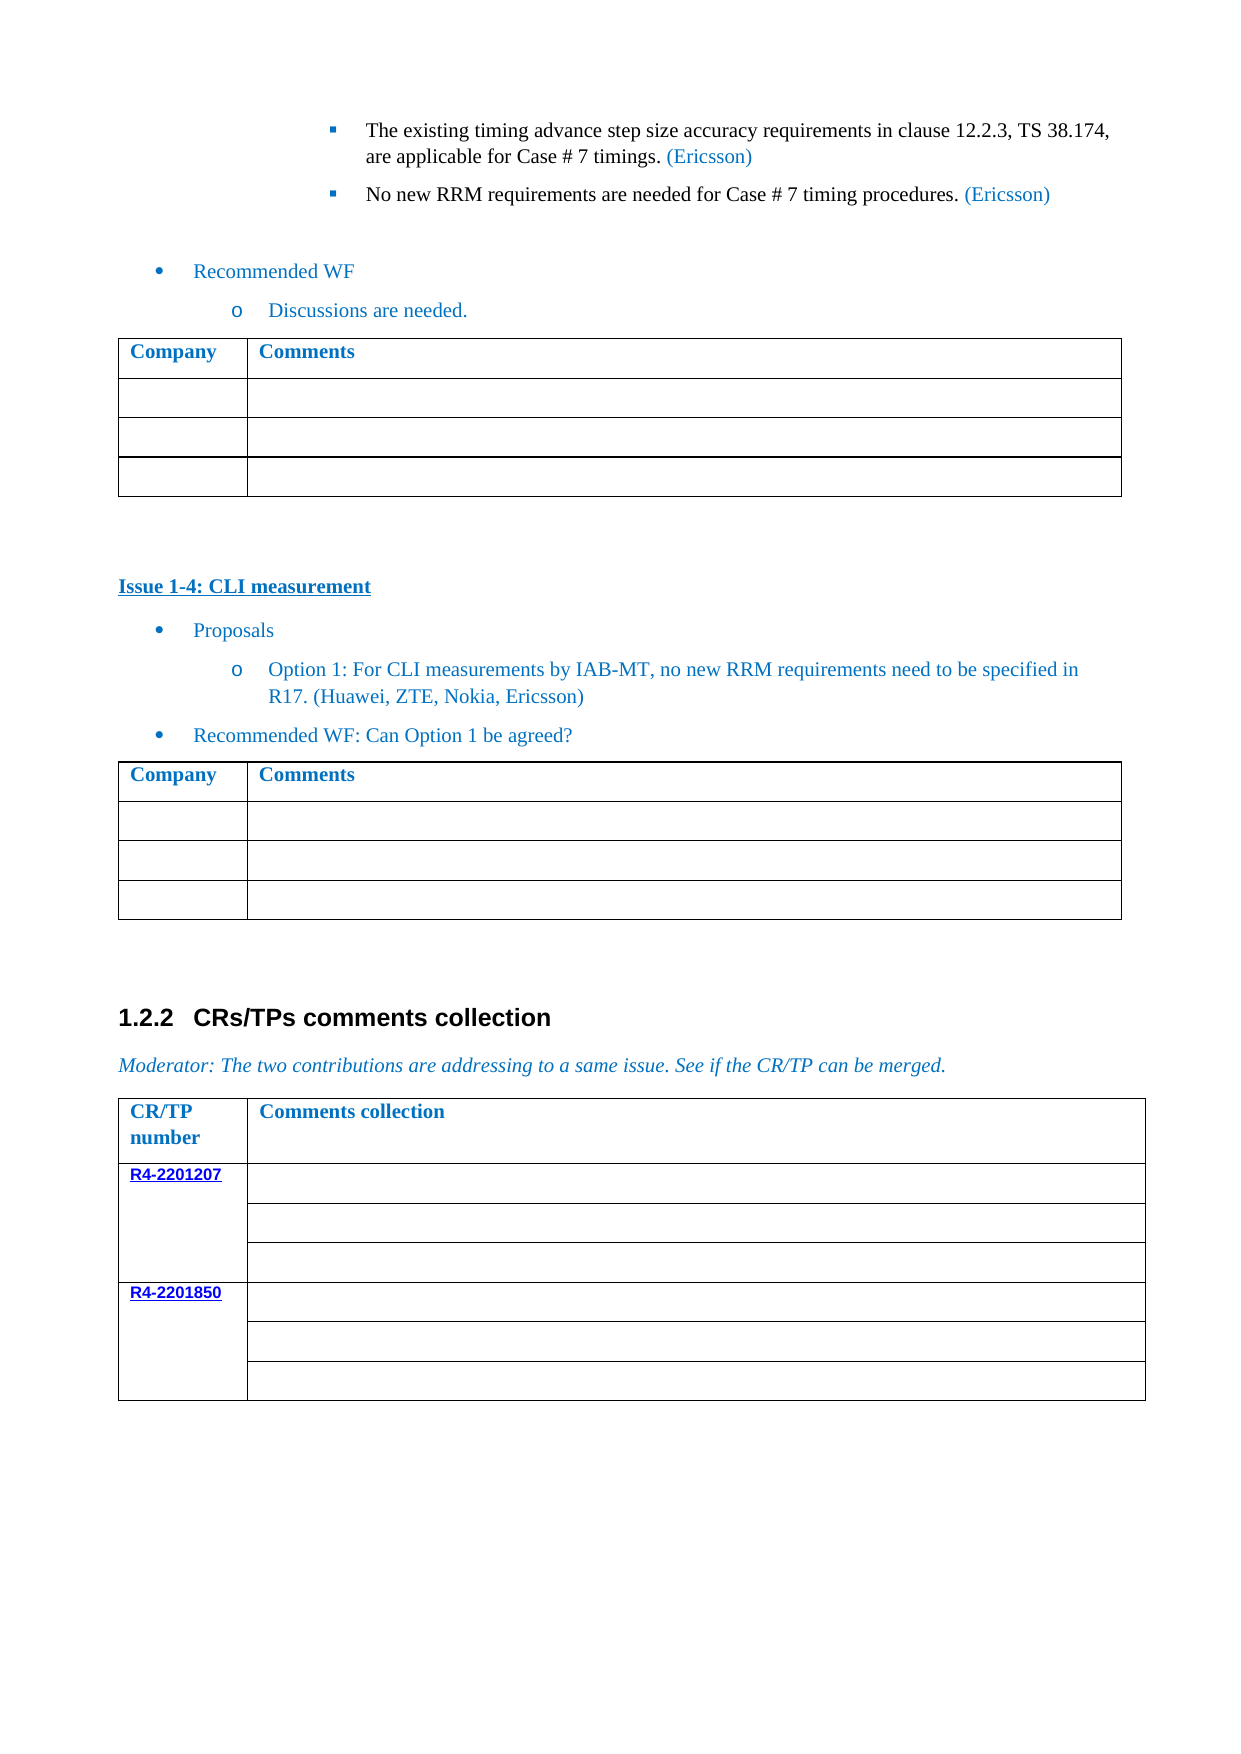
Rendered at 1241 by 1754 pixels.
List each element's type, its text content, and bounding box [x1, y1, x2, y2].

list No new RRM requirements are needed for Case # 7 timing procedures. (Ericsson) [328, 182, 1122, 206]
table_cell [248, 1243, 1145, 1282]
table_cell [119, 802, 247, 840]
list The existing timing advance step size accuracy requirements in clause 12.2.3, TS 38.174, are applicable for Case # 7 timings. (Ericsson) [328, 118, 1122, 168]
table_cell [248, 1204, 1145, 1242]
list Proposals [156, 618, 1122, 642]
list Option 1: For CLI measurements by IAB-MT, no new RRM requirements need to be specified in R17. (Huawei, ZTE, Nokia, Ericsson) [231, 657, 1122, 708]
table_cell [248, 802, 1121, 840]
table_cell [248, 1362, 1145, 1400]
table_header Company [119, 763, 247, 801]
table_cell [119, 458, 247, 496]
list Recommended WF: Can Option 1 be agreed? [156, 723, 1122, 747]
table_cell [248, 841, 1121, 880]
table_cell [119, 841, 247, 880]
list Recommended WF [156, 259, 1122, 283]
table_cell [248, 1283, 1145, 1321]
table_cell [248, 379, 1121, 417]
subtitle CRs/TPs comments collection [118, 1003, 1122, 1032]
table_header Comments [248, 339, 1121, 377]
table_cell [248, 1322, 1145, 1361]
table_cell [119, 418, 247, 456]
table_header Company [119, 339, 247, 377]
table_cell [248, 418, 1121, 456]
list Discussions are needed. [231, 298, 1122, 323]
table_header CR/TP number [119, 1099, 247, 1163]
table_cell [248, 458, 1121, 496]
table_cell [248, 1164, 1145, 1203]
text Issue 1-4: CLI measurement [118, 574, 1122, 598]
table_header Comments [248, 763, 1121, 801]
table_cell [119, 881, 247, 919]
text Moderator: The two contributions are addressing to a same issue. See if the CR/TP can be merged. [118, 1053, 1122, 1077]
table_cell R4-2201207 [119, 1164, 247, 1282]
table_cell [248, 881, 1121, 919]
table_cell [119, 379, 247, 417]
table_header Comments collection [248, 1099, 1145, 1163]
table_cell R4-2201850 [119, 1283, 247, 1400]
